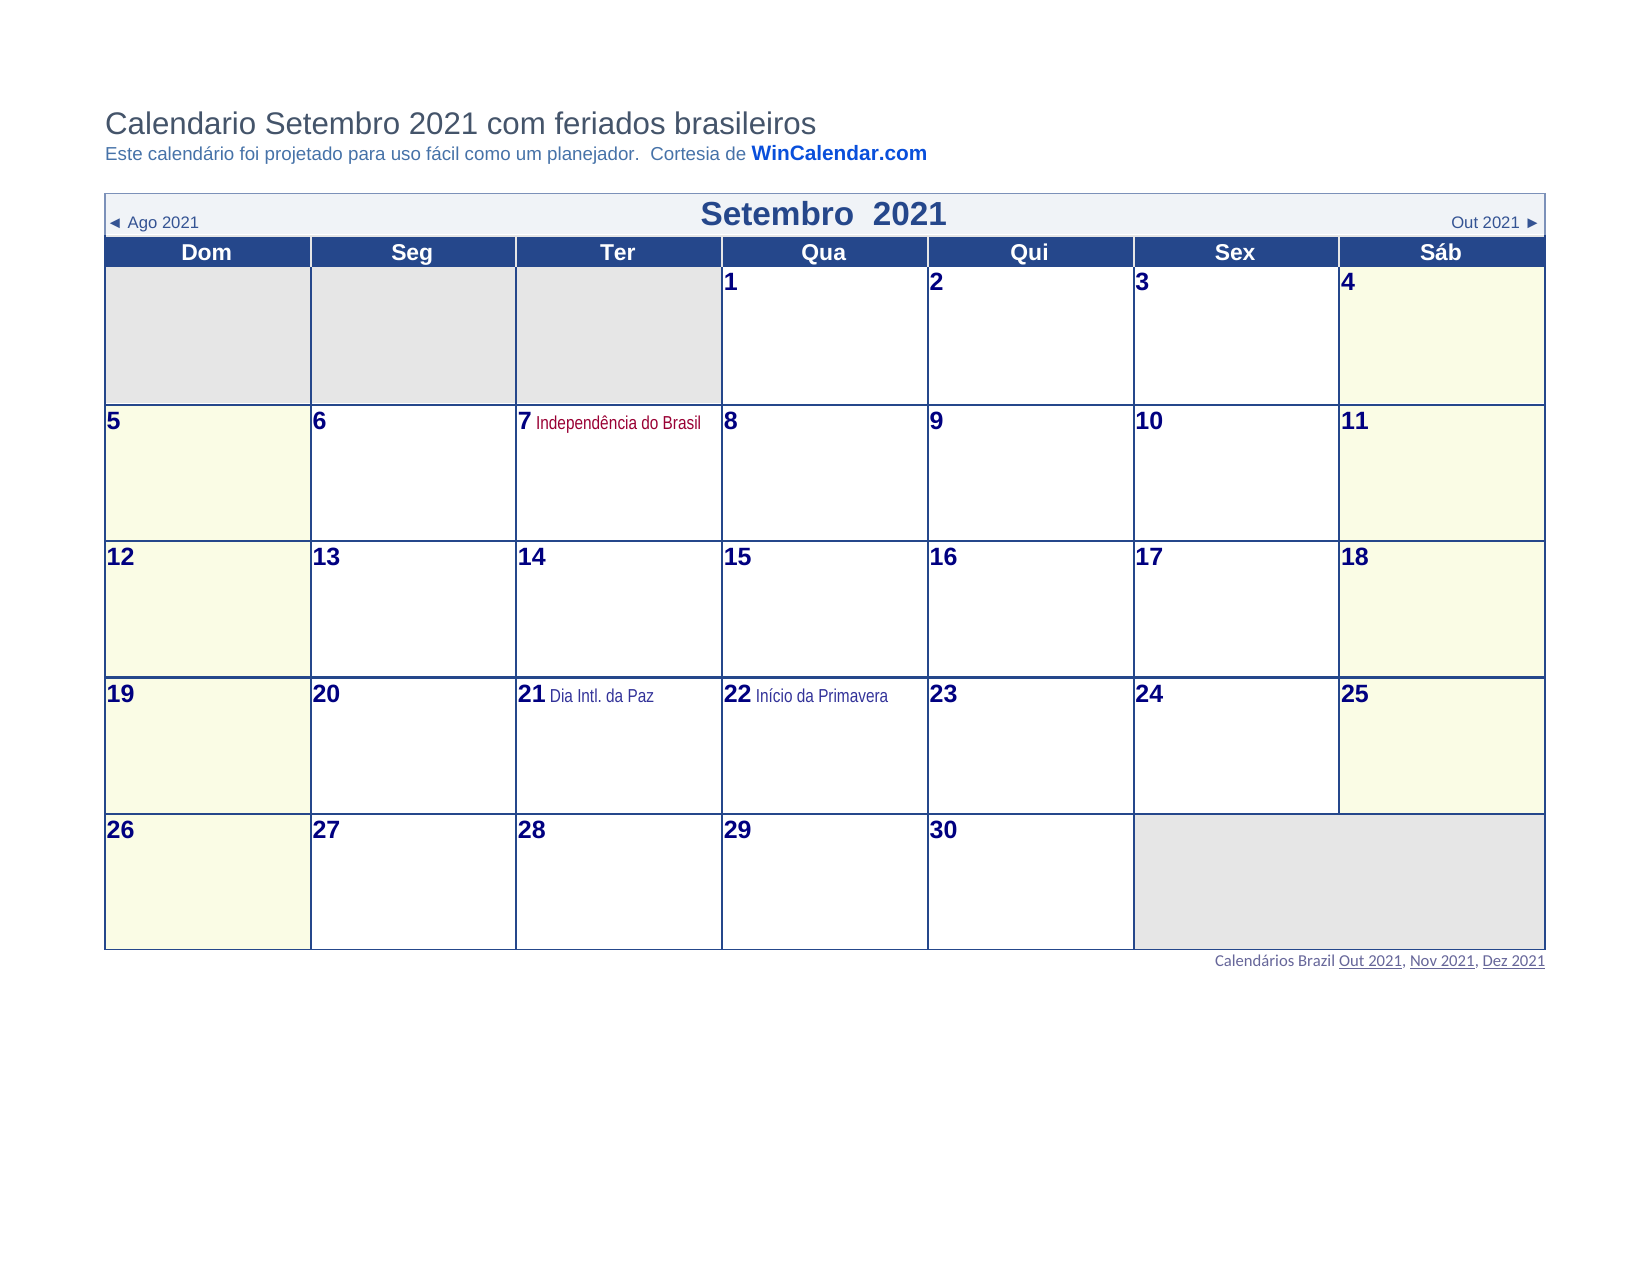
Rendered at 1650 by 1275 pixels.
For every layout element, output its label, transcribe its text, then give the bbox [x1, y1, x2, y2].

table_cell 28 [517, 815, 721, 949]
table_cell 11 [1340, 406, 1544, 540]
table_cell 16 [929, 542, 1133, 676]
table_cell 14 [517, 542, 721, 676]
table_cell 6 [312, 406, 515, 540]
table_cell 10 [1135, 406, 1338, 540]
table_cell 1 [723, 267, 927, 403]
table_cell Qui [929, 237, 1133, 267]
table_cell Qua [723, 237, 927, 267]
text Calendários Brazil Out 2021, Nov 2021, Dez 2021 [105, 950, 1545, 971]
table_cell 12 [106, 542, 310, 676]
table_cell 7 Independência do Brasil [517, 406, 721, 540]
table_cell 24 [1135, 679, 1338, 813]
table_cell 30 [929, 815, 1133, 949]
table_cell 29 [723, 815, 927, 949]
table_cell Ter [517, 237, 721, 267]
table_cell Seg [312, 237, 515, 267]
table_cell 26 [106, 815, 310, 949]
table_header ◄ Ago 2021 [106, 194, 311, 234]
table_cell 20 [312, 679, 515, 813]
table_cell Sáb [1340, 237, 1544, 267]
table_cell 4 [1340, 267, 1544, 403]
table_cell 15 [723, 542, 927, 676]
table_cell Sex [1135, 237, 1338, 267]
table_cell 9 [929, 406, 1133, 540]
table_cell Dom [106, 237, 310, 267]
table_cell 25 [1340, 679, 1544, 813]
table_cell [312, 267, 515, 403]
table_cell 2 [929, 267, 1133, 403]
table_cell 13 [312, 542, 515, 676]
table_cell 21 Dia Intl. da Paz [517, 679, 721, 813]
table_cell [1135, 815, 1544, 949]
table_header Out 2021 ► [1339, 194, 1544, 234]
table_cell 8 [723, 406, 927, 540]
table_cell [517, 267, 721, 403]
table_cell 17 [1135, 542, 1338, 676]
table_cell 3 [1135, 267, 1338, 403]
table_cell 22 Início da Primavera [723, 679, 927, 813]
table_cell 5 [106, 406, 310, 540]
text Calendario Setembro 2021 com feriados brasileiros Este calendário foi projetado para uso fácil como um planejador. Cortesia de WinCalendar.com [105, 105, 1545, 193]
table_cell [106, 267, 310, 403]
table_cell 23 [929, 679, 1133, 813]
table_cell 27 [312, 815, 515, 949]
table_cell 18 [1340, 542, 1544, 676]
table_header Setembro 2021 [311, 194, 1339, 234]
table_cell 19 [106, 679, 310, 813]
